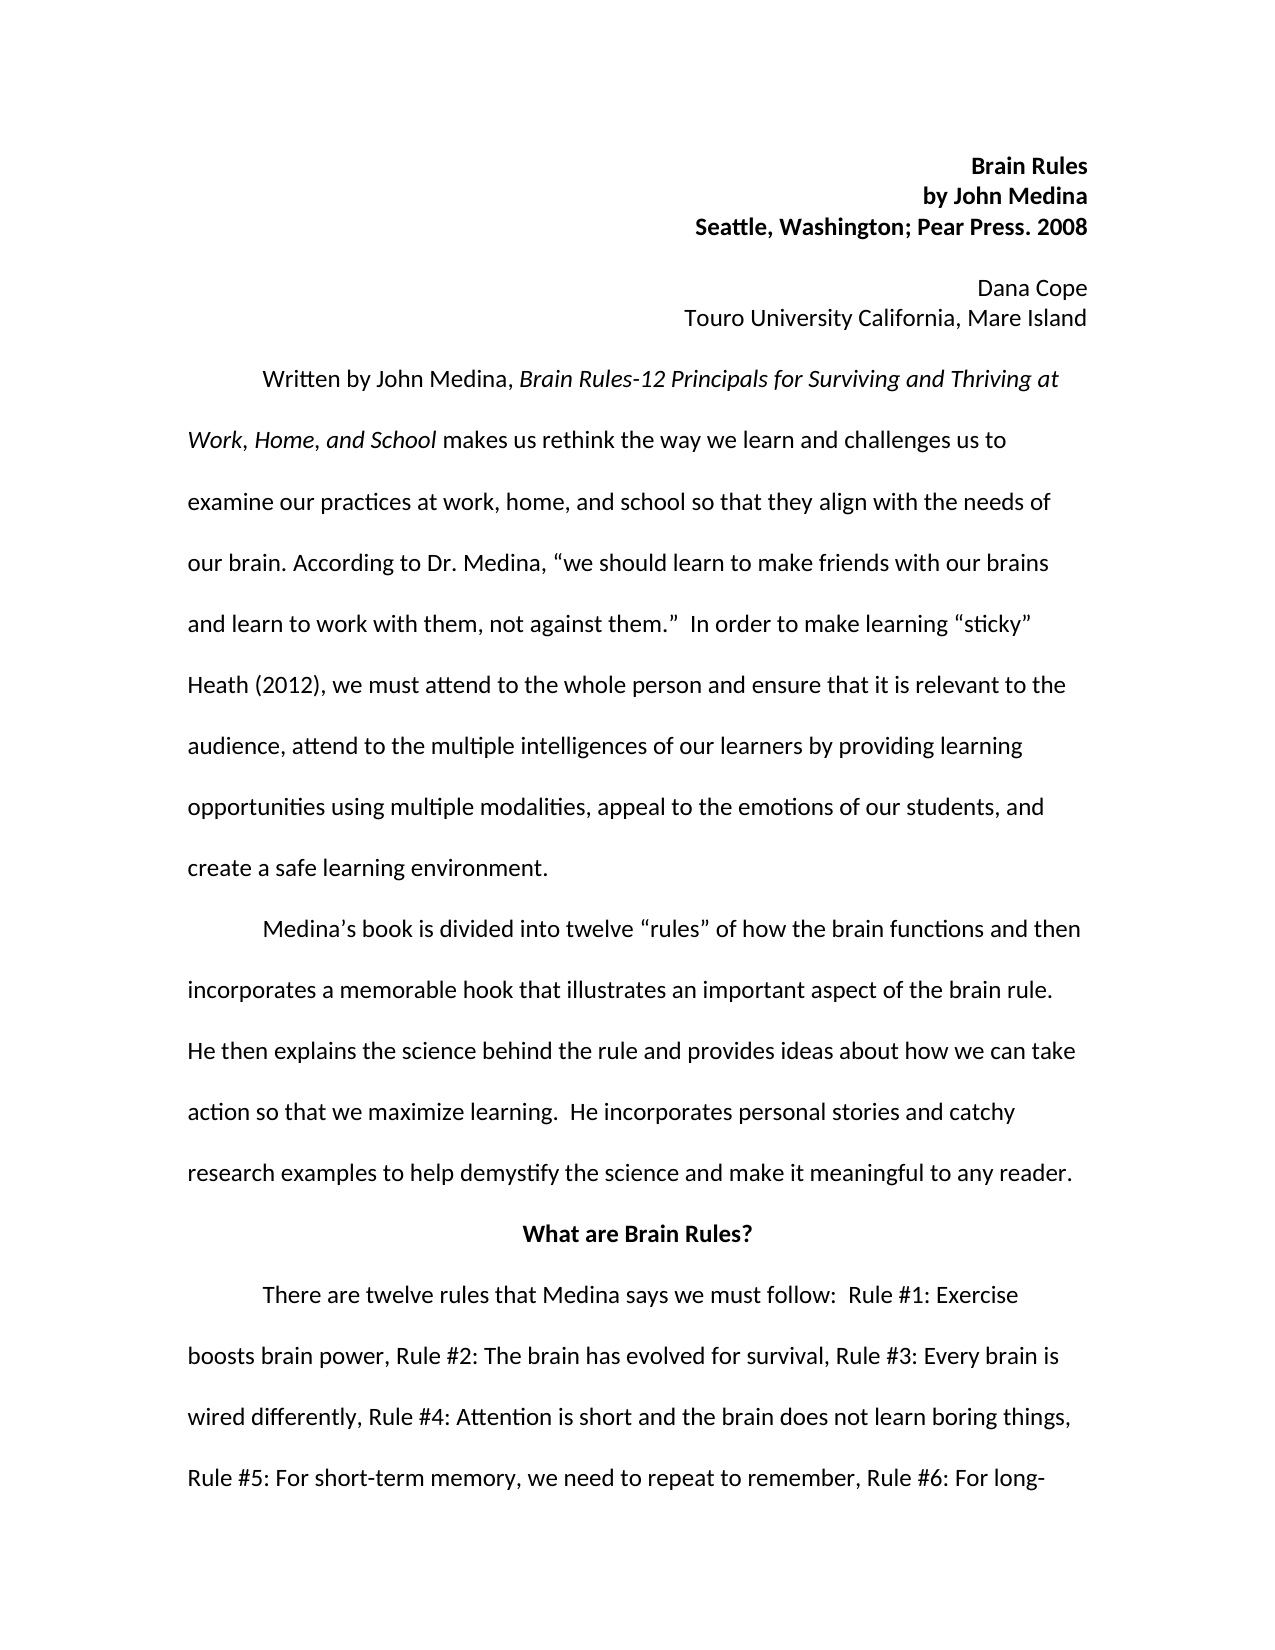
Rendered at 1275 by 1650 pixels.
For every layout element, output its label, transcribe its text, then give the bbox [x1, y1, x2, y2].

text by John Medina [187, 181, 1087, 211]
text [187, 1279, 1087, 1493]
text Brain Rules [187, 150, 1087, 181]
text What are Brain Rules? [187, 1218, 1087, 1249]
text Seattle, Washington; Pear Press. 2008 [187, 211, 1087, 242]
text Touro University California, Mare Island [187, 303, 1087, 333]
text Medina’s book is divided into twelve “rules” of how the brain functions and then incorporates a memorable hook that illustrates an important aspect of the brain rule. He then explains the science behind the rule and provides ideas about how we can take action so that we maximize learning. He incorporates personal stories and catchy research examples to help demystify the science and make it meaningful to any reader. [187, 913, 1087, 1188]
text Dana Cope [187, 272, 1087, 303]
text Written by John Medina, Brain Rules-12 Principals for Surviving and Thriving at Work, Home, and School makes us rethink the way we learn and challenges us to examine our practices at work, home, and school so that they align with the needs of our brain. According to Dr. Medina, “we should learn to make friends with our brains and learn to work with them, not against them.” In order to make learning “sticky” Heath (2012), we must attend to the whole person and ensure that it is relevant to the audience, attend to the multiple intelligences of our learners by providing learning opportunities using multiple modalities, appeal to the emotions of our students, and create a safe learning environment. [187, 364, 1087, 882]
